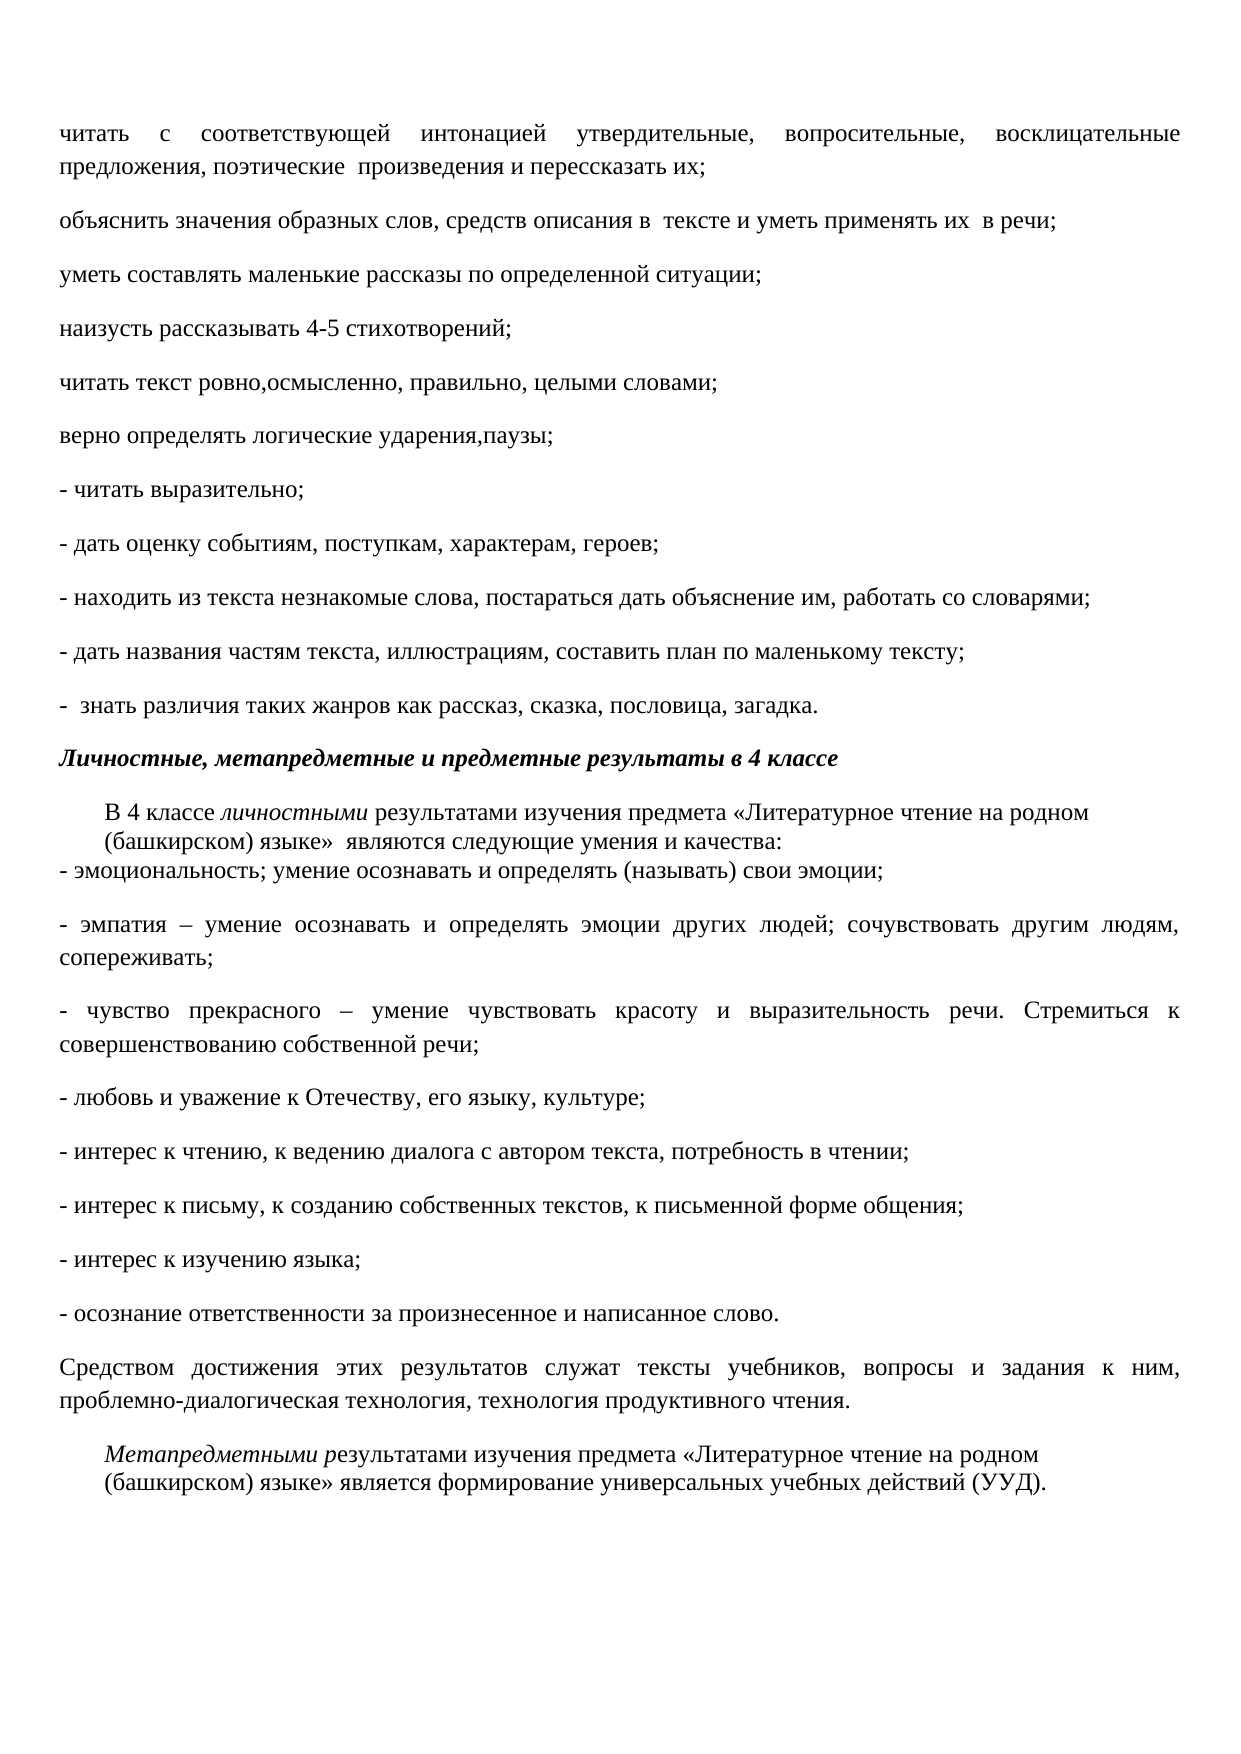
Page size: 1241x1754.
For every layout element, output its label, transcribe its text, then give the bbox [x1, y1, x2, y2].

text верно определять логические ударения,паузы; [59, 420, 1181, 449]
text читать с соответствующей интонацией утвердительные, вопросительные, восклицательные предложения, поэтические произведения и перессказать их; [59, 118, 1181, 180]
text - эмоциональность; умение осознавать и определять (называть) свои эмоции; [59, 855, 1181, 884]
text - находить из текста незнакомые слова, постараться дать объяснение им, работать со словарями; [59, 582, 1181, 611]
text - осознание ответственности за произнесенное и написанное слово. [59, 1298, 1181, 1327]
text Личностные, метапредметные и предметные результаты в 4 классе [59, 743, 1181, 772]
text - интерес к чтению, к ведению диалога с автором текста, потребность в чтении; [59, 1136, 1181, 1165]
text В 4 классе личностными результатами изучения предмета «Литературное чтение на родном (башкирском) языке» являются следующие умения и качества: [104, 797, 1181, 855]
text - эмпатия – умение осознавать и определять эмоции других людей; сочувствовать другим людям, сопереживать; [59, 909, 1181, 971]
text - любовь и уважение к Отечеству, его языку, культуре; [59, 1082, 1181, 1111]
text - знать различия таких жанров как рассказ, сказка, пословица, загадка. [59, 690, 1181, 718]
text читать текст ровно,осмысленно, правильно, целыми словами; [59, 367, 1181, 395]
text - дать названия частям текста, иллюстрациям, составить план по маленькому тексту; [59, 636, 1181, 664]
text Метапредметными результатами изучения предмета «Литературное чтение на родном (башкирском) языке» является формирование универсальных учебных действий (УУД). [104, 1439, 1181, 1496]
text объяснить значения образных слов, средств описания в тексте и уметь применять их в речи; [59, 205, 1181, 234]
text - читать выразительно; [59, 474, 1181, 503]
text - интерес к письму, к созданию собственных текстов, к письменной форме общения; [59, 1190, 1181, 1219]
text - чувство прекрасного – умение чувствовать красоту и выразительность речи. Стремиться к совершенствованию собственной речи; [59, 996, 1181, 1057]
text - дать оценку событиям, поступкам, характерам, героев; [59, 528, 1181, 557]
text - интерес к изучению языка; [59, 1244, 1181, 1273]
text уметь составлять маленькие рассказы по определенной ситуации; [59, 259, 1181, 288]
text Средством достижения этих результатов служат тексты учебников, вопросы и задания к ним, проблемно-диалогическая технология, технология продуктивного чтения. [59, 1352, 1181, 1413]
text наизусть рассказывать 4-5 стихотворений; [59, 313, 1181, 341]
